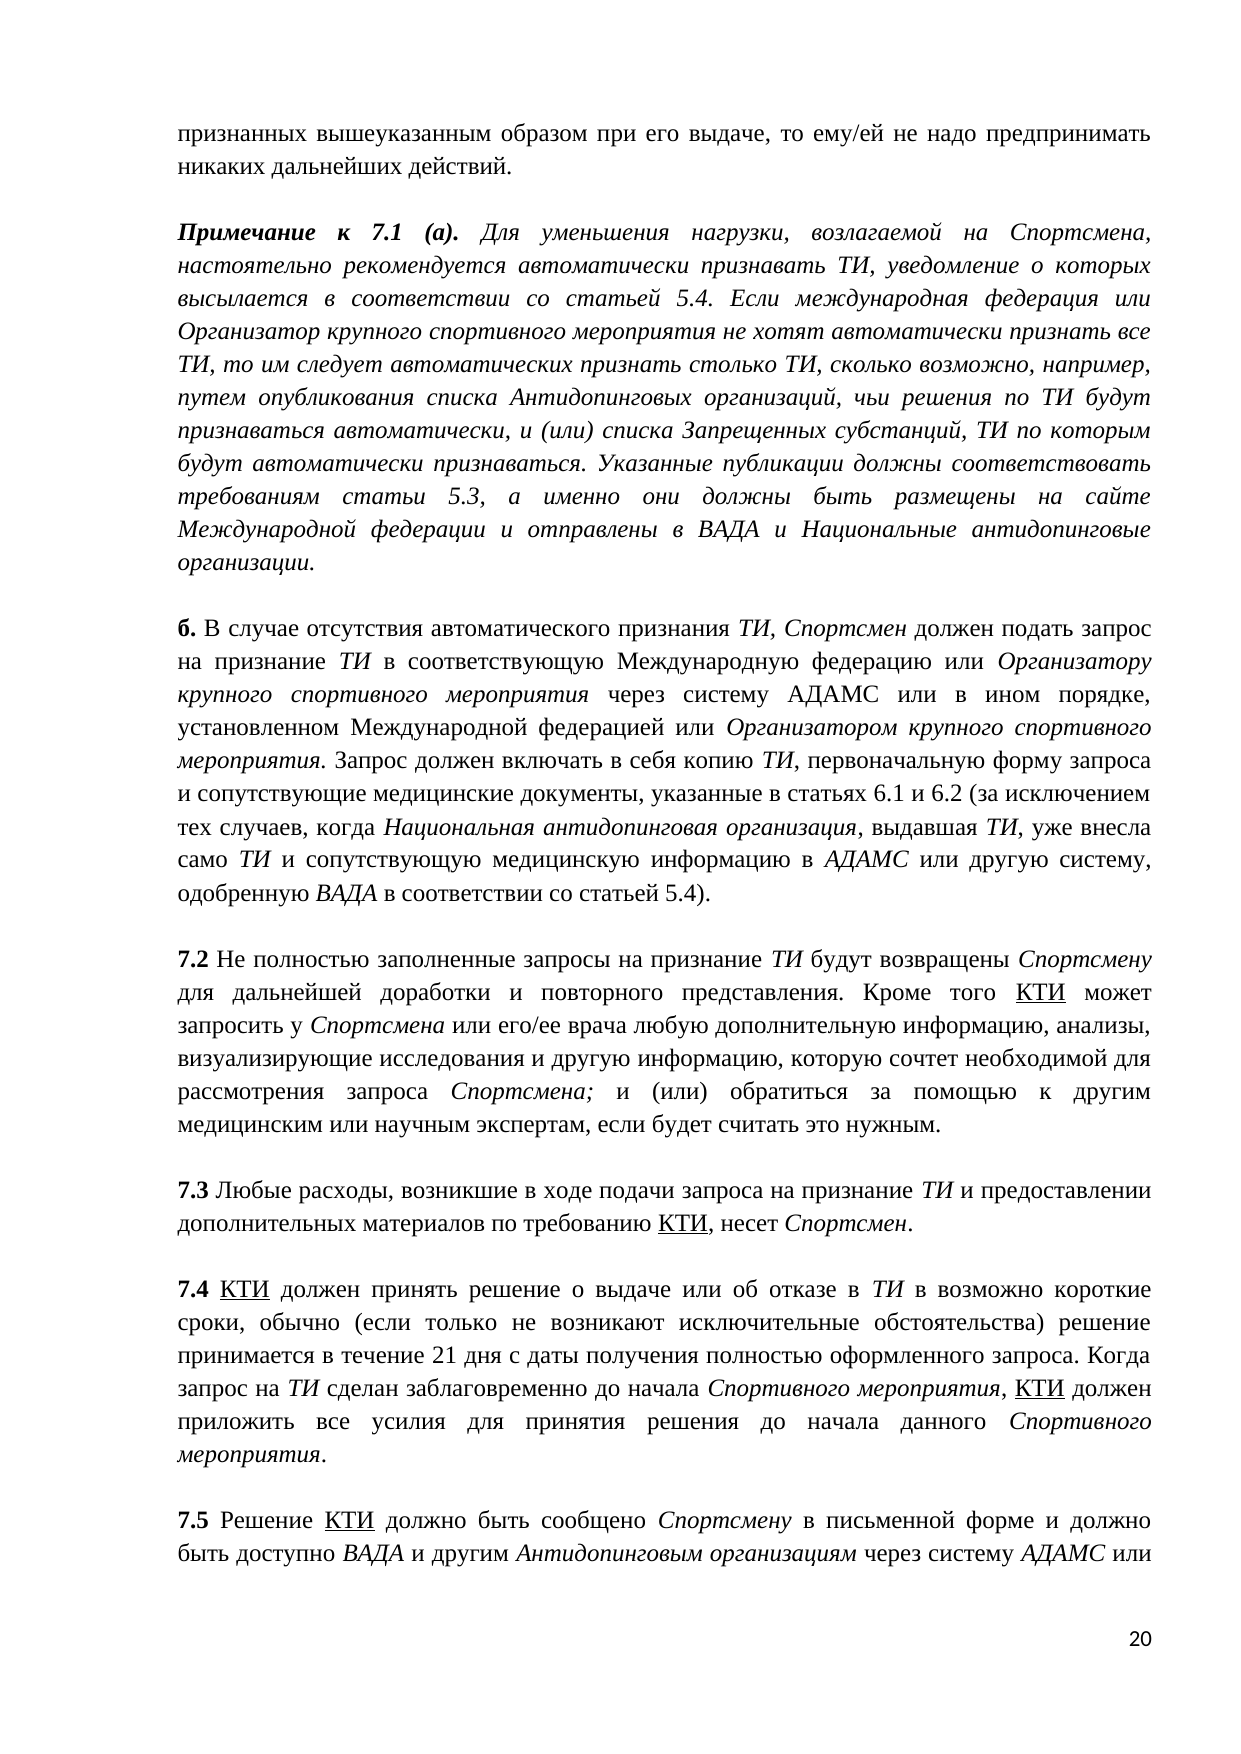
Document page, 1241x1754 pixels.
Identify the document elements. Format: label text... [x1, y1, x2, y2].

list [177, 1505, 1152, 1567]
list 7.4 КТИ должен принять решение о выдаче или об отказе в ТИ в возможно короткие сроки, обычно (если только не возникают исключительные обстоятельства) решение принимается в течение 21 дня с даты получения полностью оформленного запроса. Когда запрос на ТИ сделан заблаговременно до начала Спортивного мероприятия, КТИ должен приложить все усилия для принятия решения до начала данного Спортивного мероприятия. [177, 1274, 1152, 1468]
list б. В случае отсутствия автоматического признания ТИ, Спортсмен должен подать запрос на признание ТИ в соответствующую Международную федерацию или Организатору крупного спортивного мероприятия через систему АДАМС или в ином порядке, установленном Международной федерацией или Организатором крупного спортивного мероприятия. Запрос должен включать в себя копию ТИ, первоначальную форму запроса и сопутствующие медицинские документы, указанные в статьях 6.1 и 6.2 (за исключением тех случаев, когда Национальная антидопинговая организация, выдавшая ТИ, уже внесла само ТИ и сопутствующую медицинскую информацию в АДАМС или другую систему, одобренную ВАДА в соответствии со статьей 5.4). [177, 613, 1152, 906]
list Примечание к 7.1 (а). Для уменьшения нагрузки, возлагаемой на Спортсмена, настоятельно рекомендуется автоматически признавать ТИ, уведомление о которых высылается в соответствии со статьей 5.4. Если международная федерация или Организатор крупного спортивного мероприятия не хотят автоматически признать все ТИ, то им следует автоматических признать столько ТИ, сколько возможно, например, путем опубликования списка Антидопинговых организаций, чьи решения по ТИ будут признаваться автоматически, и (или) списка Запрещенных субстанций, ТИ по которым будут автоматически признаваться. Указанные публикации должны соответствовать требованиям статьи 5.3, а именно они должны быть размещены на сайте Международной федерации и отправлены в ВАДА и Национальные антидопинговые организации. [177, 217, 1152, 576]
list 7.2 Не полностью заполненные запросы на признание ТИ будут возвращены Спортсмену для дальнейшей доработки и повторного представления. Кроме того КТИ может запросить у Спортсмена или его/ее врача любую дополнительную информацию, анализы, визуализирующие исследования и другую информацию, которую сочтет необходимой для рассмотрения запроса Спортсмена; и (или) обратиться за помощью к другим медицинским или научным экспертам, если будет считать это нужным. [177, 944, 1152, 1137]
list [177, 118, 1152, 180]
list 7.3 Любые расходы, возникшие в ходе подачи запроса на признание ТИ и предоставлении дополнительных материалов по требованию КТИ, несет Спортсмен. [177, 1175, 1152, 1237]
